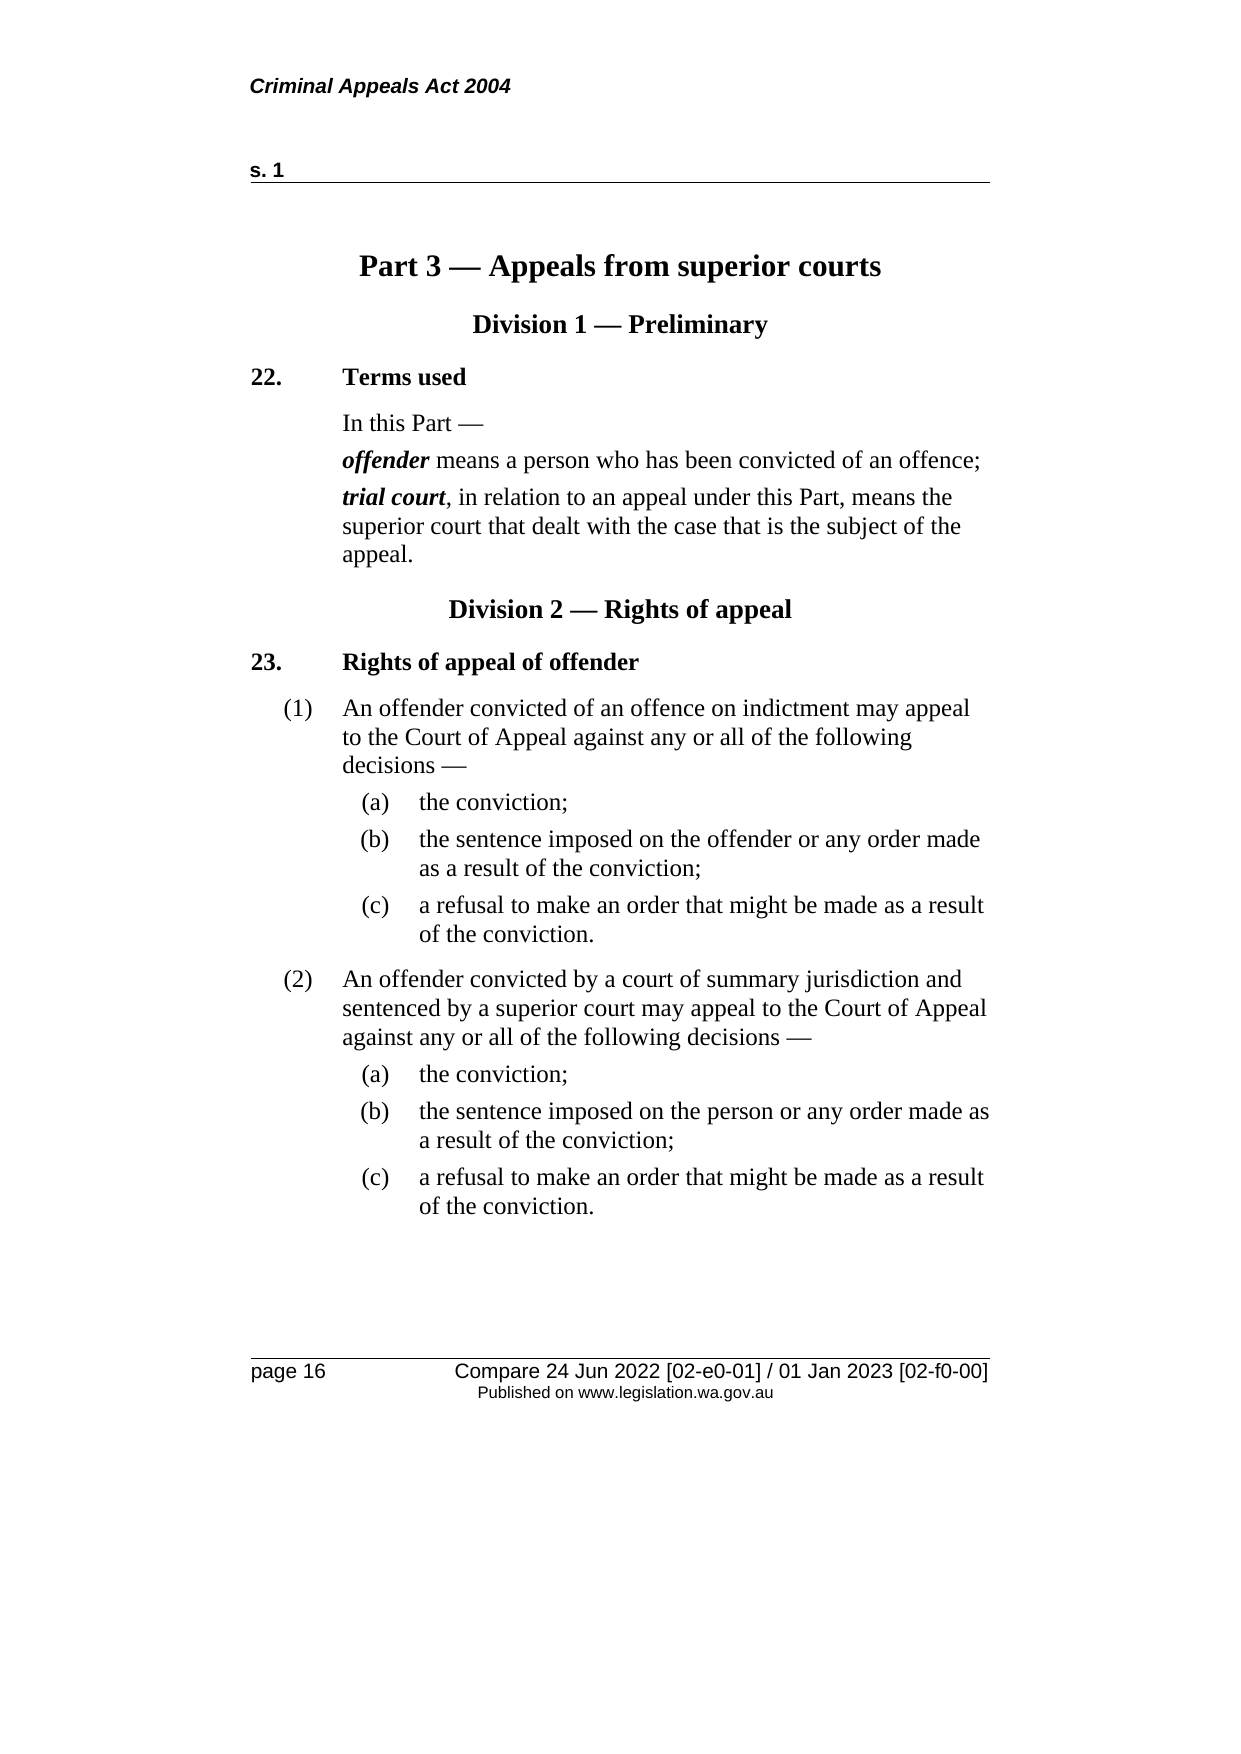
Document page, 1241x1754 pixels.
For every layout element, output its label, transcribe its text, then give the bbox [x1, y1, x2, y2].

subtitle 22. Terms used [251, 362, 990, 391]
text (a) the conviction; [251, 1059, 990, 1088]
text (b) the sentence imposed on the offender or any order made as a result of the conviction; [251, 824, 990, 882]
text (1) An offender convicted of an offence on indictment may appeal to the Court of Appeal against any or all of the following decisions — [251, 693, 990, 779]
text trial court, in relation to an appeal under this Part, means the superior court that dealt with the case that is the subject of the appeal. [251, 482, 990, 568]
subtitle Division 2 — Rights of appeal [251, 593, 990, 624]
text In this Part — [251, 408, 990, 437]
subtitle Division 1 — Preliminary [251, 308, 990, 339]
text offender means a person who has been convicted of an offence; [251, 445, 990, 474]
text (a) the conviction; [251, 787, 990, 816]
text (c) a refusal to make an order that might be made as a result of the conviction. [251, 1162, 990, 1219]
text (2) An offender convicted by a court of summary jurisdiction and sentenced by a superior court may appeal to the Court of Appeal against any or all of the following decisions — [251, 964, 990, 1051]
subtitle Part 3 — Appeals from superior courts [251, 247, 990, 283]
text (c) a refusal to make an order that might be made as a result of the conviction. [251, 890, 990, 948]
text (b) the sentence imposed on the person or any order made as a result of the conviction; [251, 1096, 990, 1154]
subtitle 23. Rights of appeal of offender [251, 647, 990, 676]
